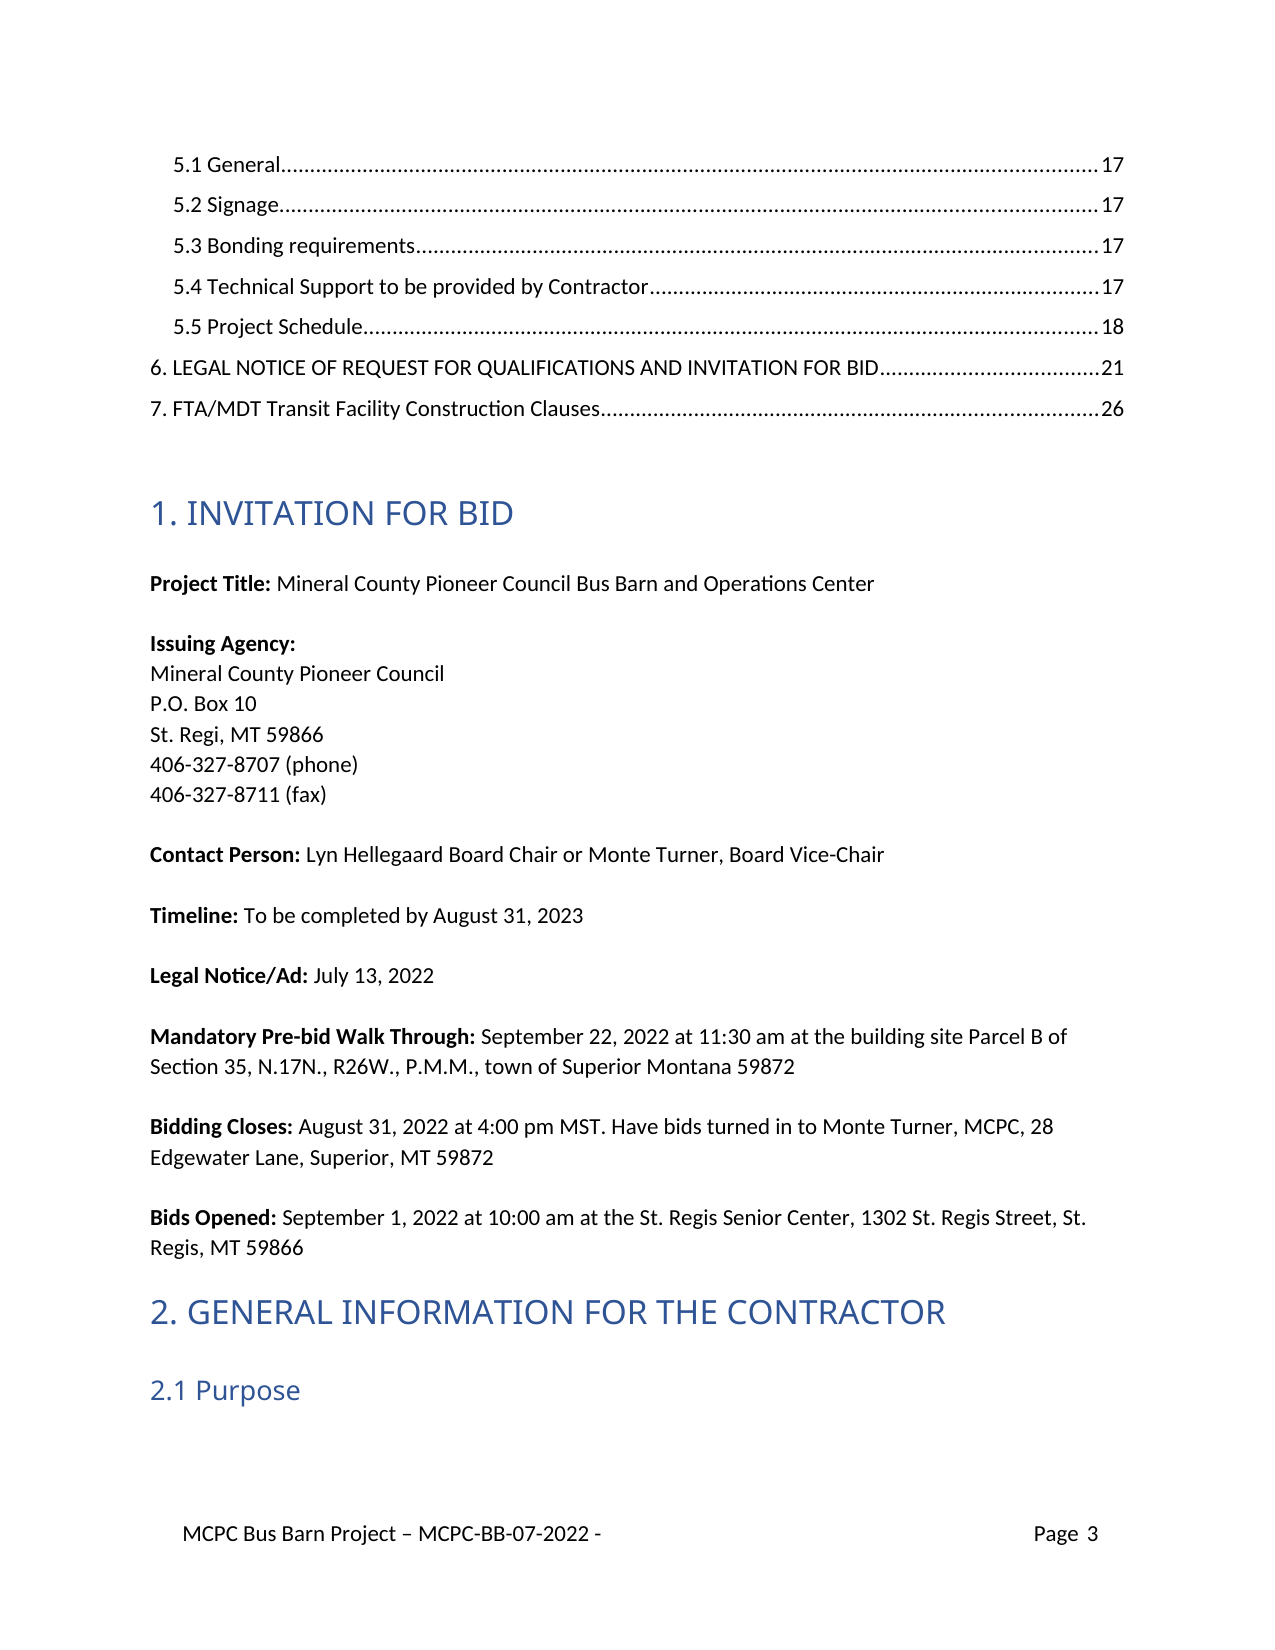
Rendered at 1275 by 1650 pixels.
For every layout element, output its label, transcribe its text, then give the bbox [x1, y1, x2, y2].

text Mineral County Pioneer Council [150, 659, 1125, 687]
text Legal Notice/Ad: July 13, 2022 [150, 961, 1125, 989]
text P.O. Box 10 [150, 689, 1125, 718]
text St. Regi, MT 59866 [150, 720, 1125, 748]
text Project Title: Mineral County Pioneer Council Bus Barn and Operations Center [150, 569, 1125, 597]
text Timeline: To be completed by August 31, 2023 [150, 901, 1125, 929]
text Bidding Closes: August 31, 2022 at 4:00 pm MST. Have bids turned in to Monte Turner, MCPC, 28 Edgewater Lane, Superior, MT 59872 [150, 1112, 1125, 1171]
text Issuing Agency: [150, 629, 1125, 657]
subtitle 2. GENERAL INFORMATION FOR THE CONTRACTOR [150, 1288, 1125, 1334]
text Contact Person: Lyn Hellegaard Board Chair or Monte Turner, Board Vice-Chair [150, 841, 1125, 869]
text 406-327-8711 (fax) [150, 780, 1125, 808]
text Mandatory Pre-bid Walk Through: September 22, 2022 at 11:30 am at the building site Parcel B of Section 35, N.17N., R26W., P.M.M., town of Superior Montana 59872 [150, 1022, 1125, 1080]
text Bids Opened: September 1, 2022 at 10:00 am at the St. Regis Senior Center, 1302 St. Regis Street, St. Regis, MT 59866 [150, 1203, 1125, 1261]
subtitle 1. INVITATION FOR BID [150, 489, 1125, 535]
subtitle 2.1 Purpose [150, 1372, 1125, 1409]
text 406-327-8707 (phone) [150, 750, 1125, 778]
